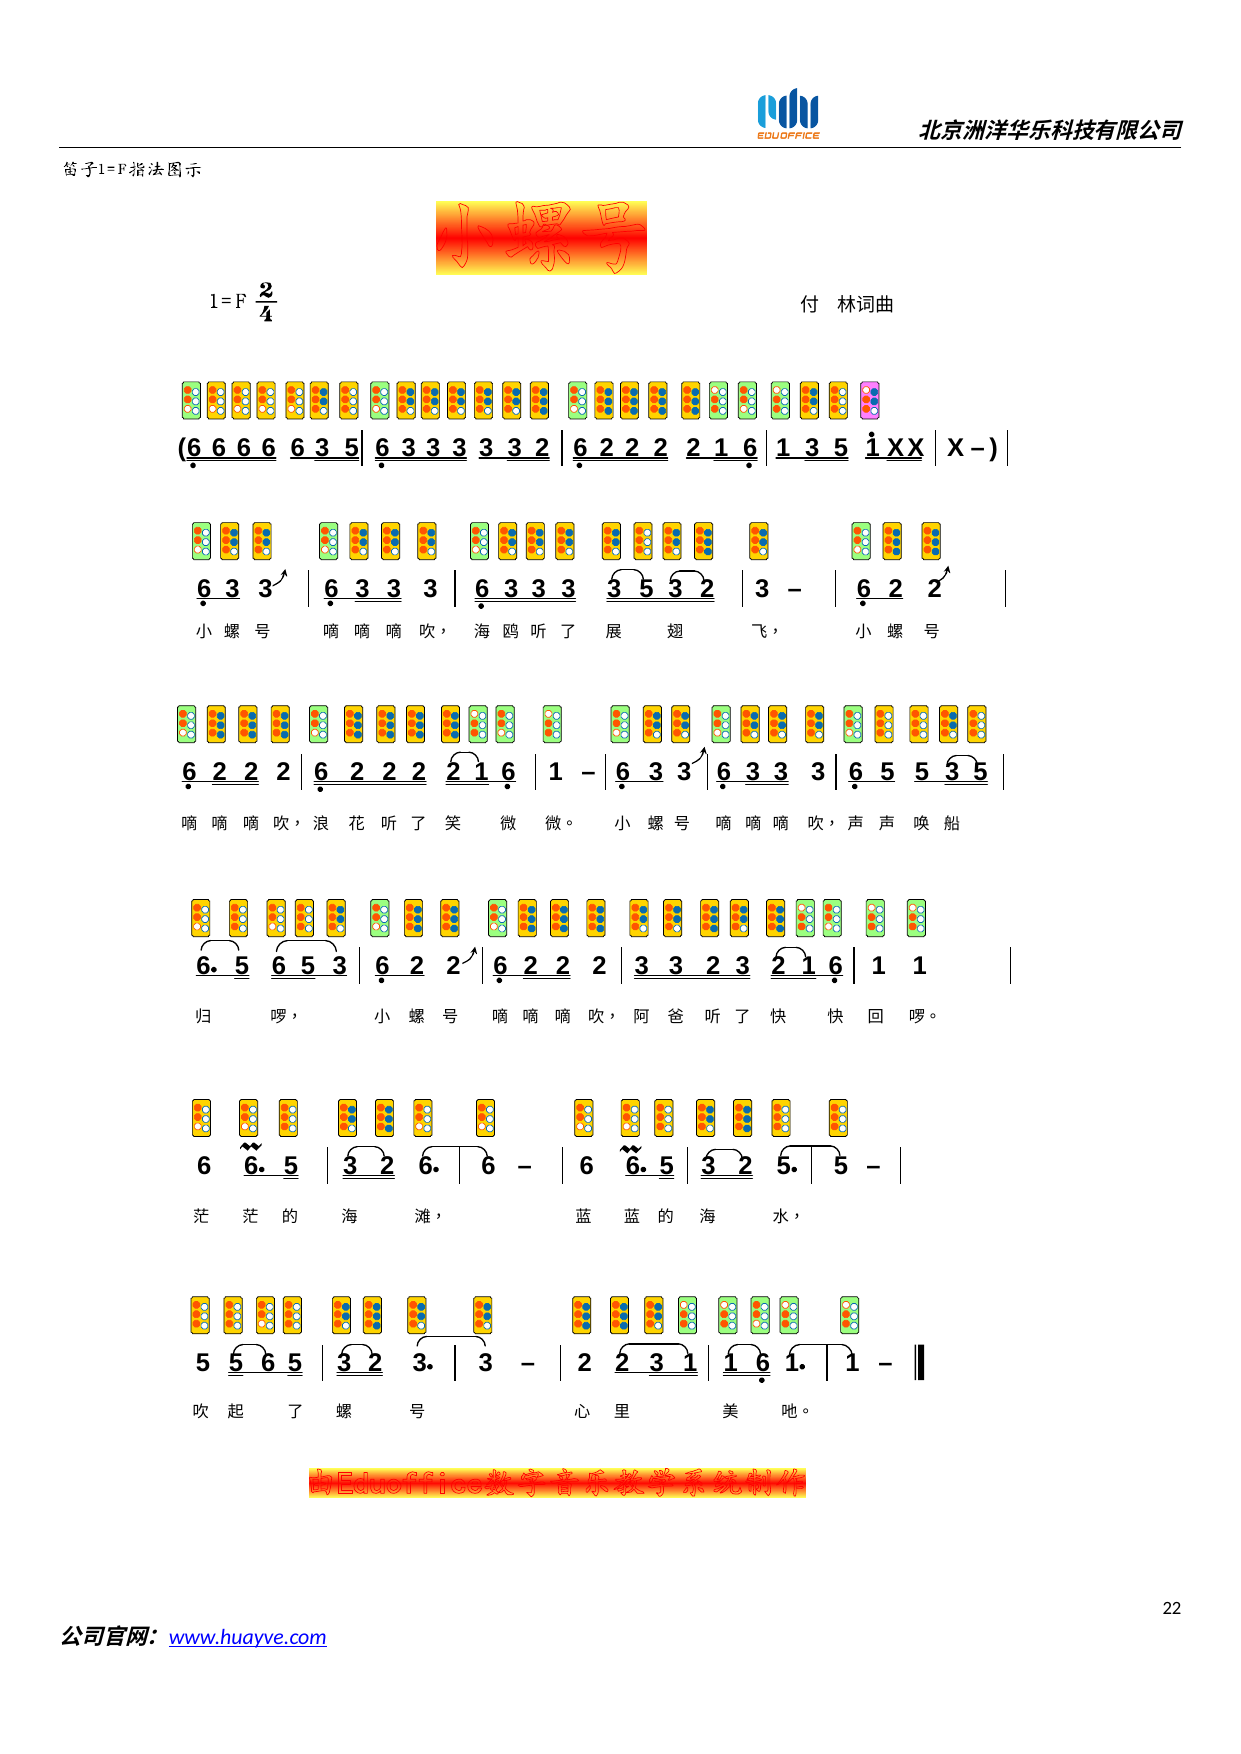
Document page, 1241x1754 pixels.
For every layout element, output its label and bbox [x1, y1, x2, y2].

picture [757, 88, 820, 139]
